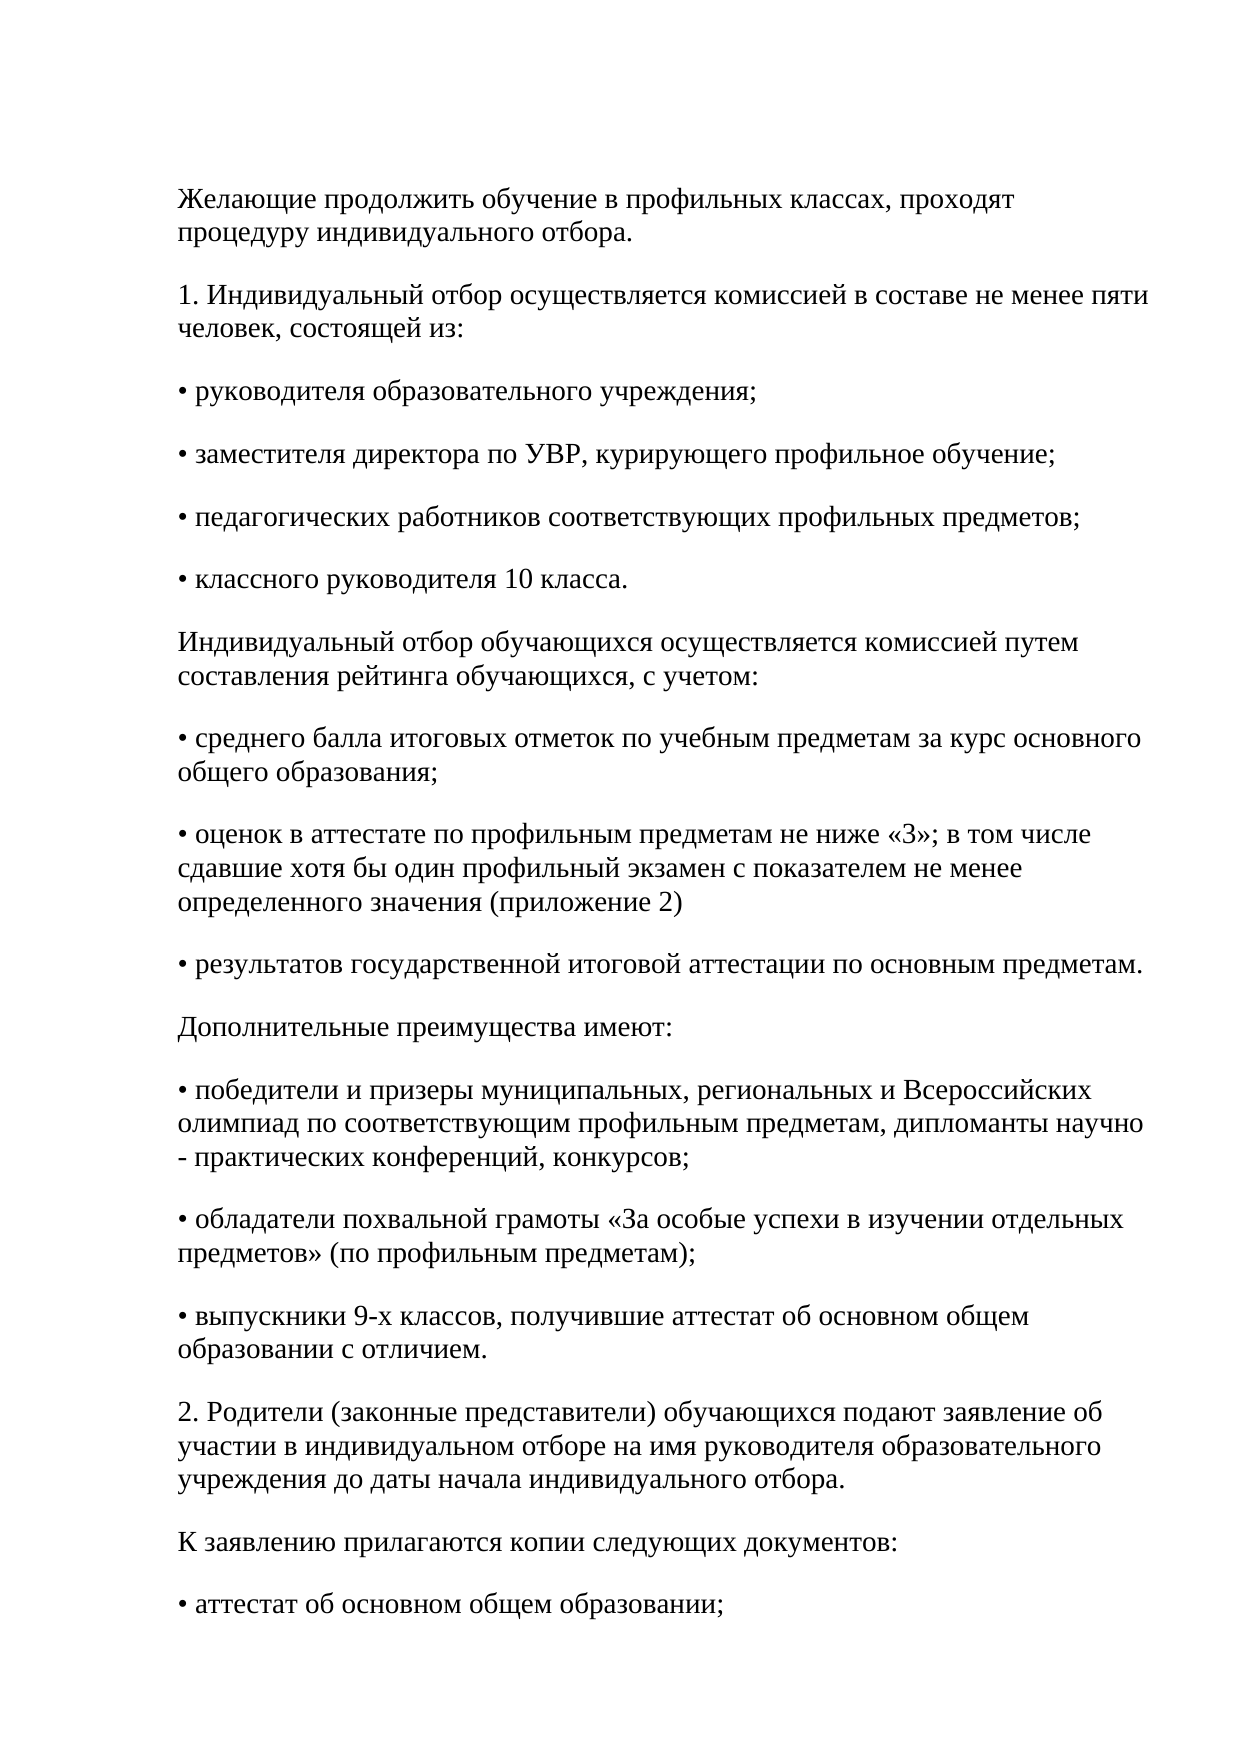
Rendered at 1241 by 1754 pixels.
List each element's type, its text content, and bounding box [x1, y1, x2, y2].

text • оценок в аттестате по профильным предметам не ниже «3»; в том числе сдавшие хотя бы один профильный экзамен с показателем не менее определенного значения (приложение 2) [177, 817, 1152, 917]
text • классного руководителя 10 класса. [177, 561, 1152, 595]
text • заместителя директора по УВР, курирующего профильное обучение; [177, 436, 1152, 469]
text • обладатели похвальной грамоты «За особые успехи в изучении отдельных предметов» (по профильным предметам); [177, 1202, 1152, 1269]
text • педагогических работников соответствующих профильных предметов; [177, 499, 1152, 532]
text К заявлению прилагаются копии следующих документов: [177, 1524, 1152, 1557]
text • аттестат об основном общем образовании; [177, 1587, 1152, 1620]
text • руководителя образовательного учреждения; [177, 373, 1152, 407]
text 2. Родители (законные представители) обучающихся подают заявление об участии в индивидуальном отборе на имя руководителя образовательного учреждения до даты начала индивидуального отбора. [177, 1394, 1152, 1495]
text Дополнительные преимущества имеют: [177, 1009, 1152, 1043]
text • победители и призеры муниципальных, региональных и Всероссийских олимпиад по соответствующим профильным предметам, дипломанты научно - практических конференций, конкурсов; [177, 1072, 1152, 1172]
text 1. Индивидуальный отбор осуществляется комиссией в составе не менее пяти человек, состоящей из: [177, 277, 1152, 344]
text Желающие продолжить обучение в профильных классах, проходят процедуру индивидуального отбора. [177, 181, 1152, 248]
text • среднего балла итоговых отметок по учебным предметам за курс основного общего образования; [177, 720, 1152, 787]
text • результатов государственной итоговой аттестации по основным предметам. [177, 946, 1152, 980]
text • выпускники 9-х классов, получившие аттестат об основном общем образовании с отличием. [177, 1298, 1152, 1365]
text Индивидуальный отбор обучающихся осуществляется комиссией путем составления рейтинга обучающихся, с учетом: [177, 624, 1152, 691]
